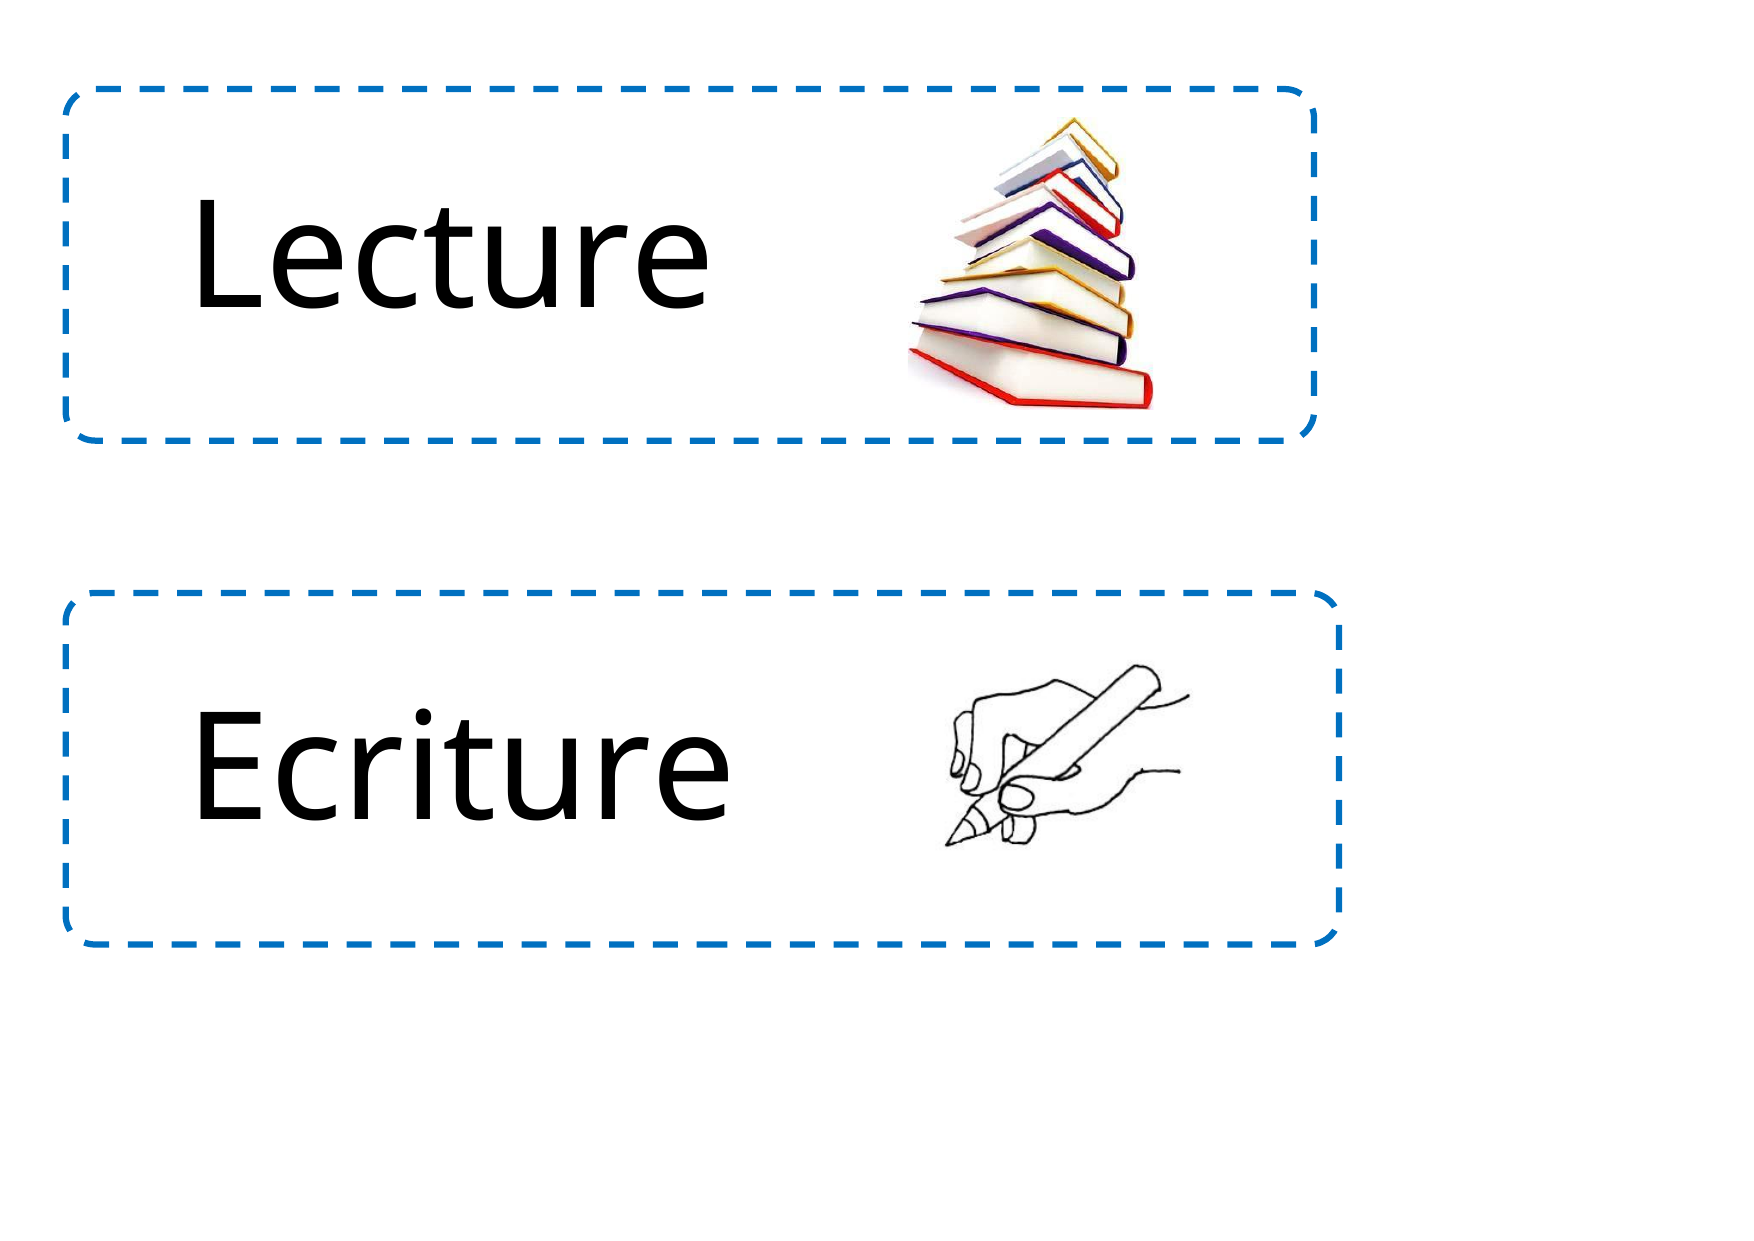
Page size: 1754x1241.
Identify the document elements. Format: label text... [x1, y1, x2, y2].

text Lecture [148, 148, 907, 352]
picture [907, 641, 1217, 881]
picture [907, 117, 1155, 410]
text Lecture [1155, 148, 1606, 352]
text Ecriture [1217, 659, 1606, 863]
text Ecriture [148, 659, 907, 863]
